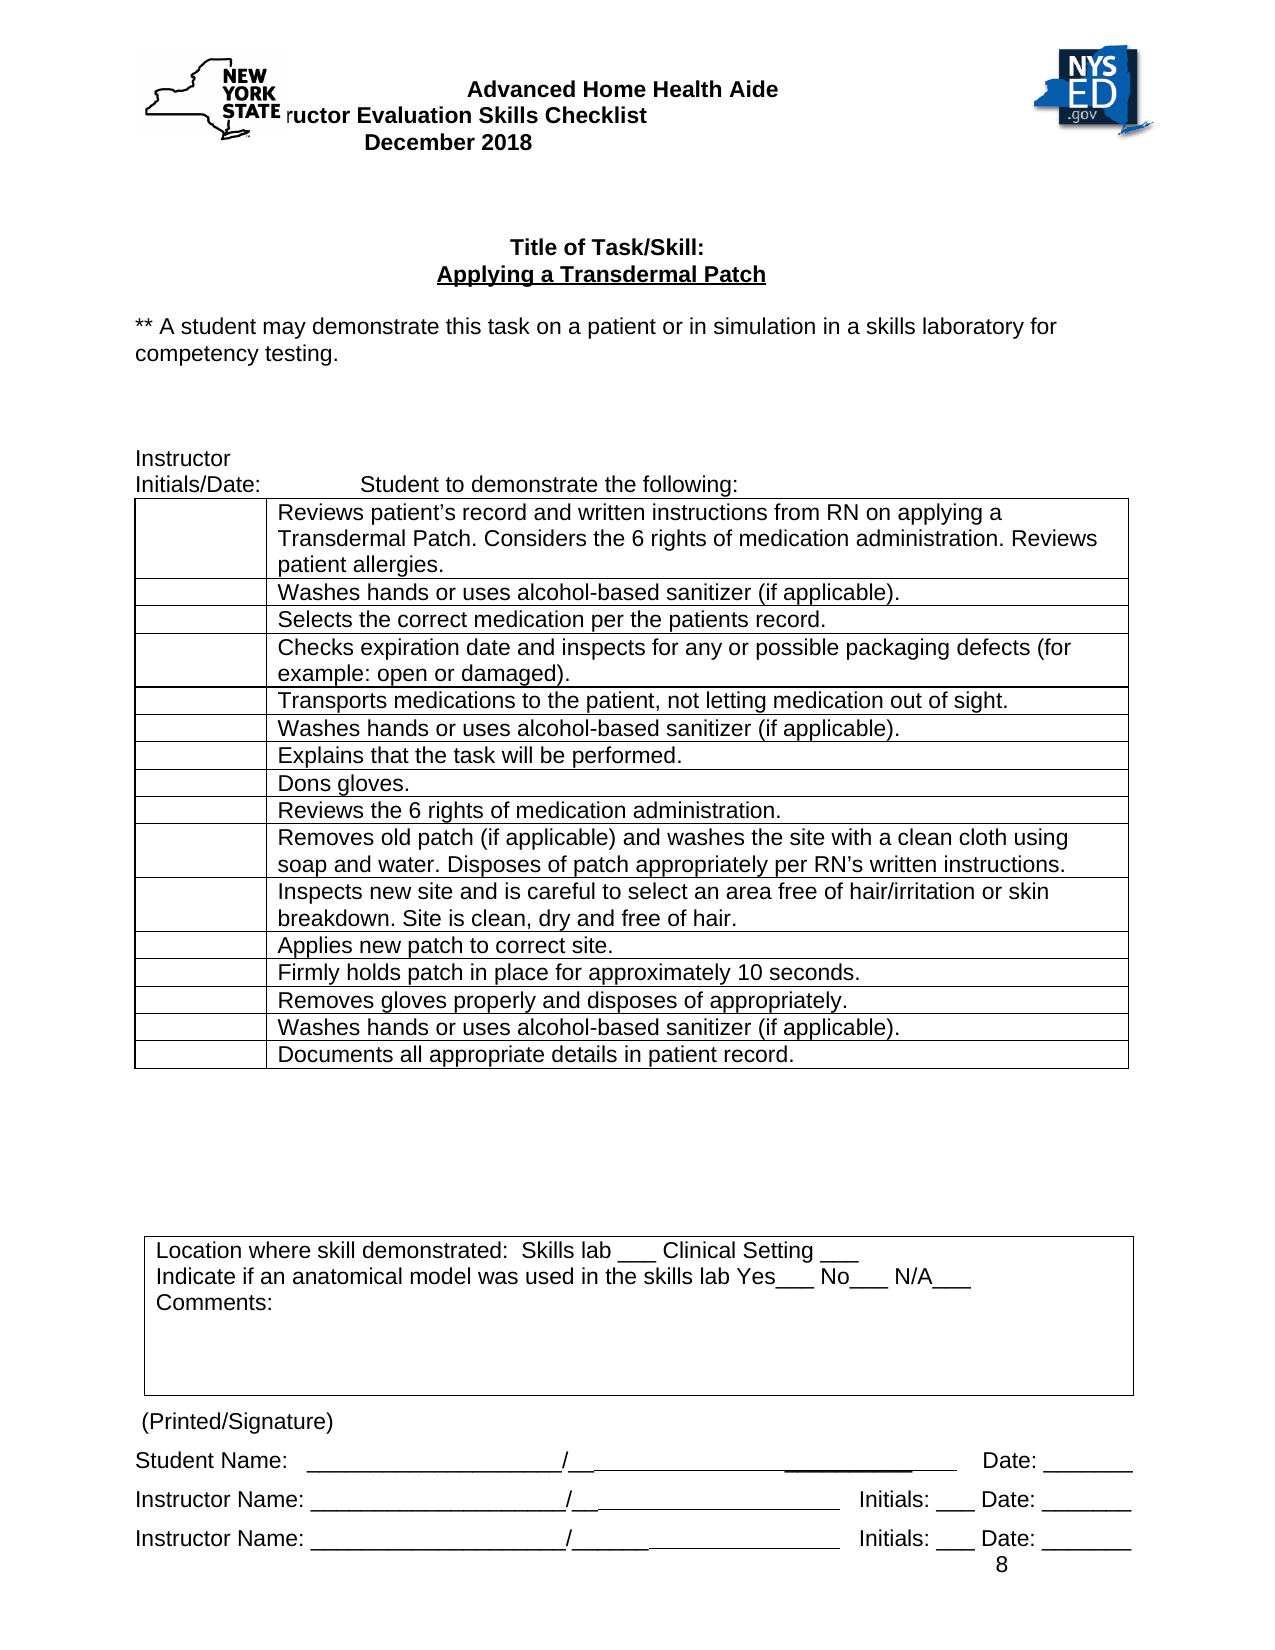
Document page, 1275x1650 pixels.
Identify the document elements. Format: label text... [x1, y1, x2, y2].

table_cell Selects the correct medication per the patients record. [267, 606, 1128, 633]
text Applying a Transdermal Patch [285, 261, 1140, 287]
table_cell [136, 878, 266, 931]
table_cell [136, 824, 266, 877]
table_cell Reviews the 6 rights of medication administration. [267, 797, 1128, 823]
table_cell [136, 579, 266, 605]
text Title of Task/Skill: [510, 234, 1140, 261]
table_cell [136, 770, 266, 796]
table_cell Washes hands or uses alcohol-based sanitizer (if applicable). [267, 1014, 1128, 1040]
table_cell Removes old patch (if applicable) and washes the site with a clean cloth using soap and water. Disposes of patch appropriately per RN’s written instructions. [267, 824, 1128, 877]
table_cell Firmly holds patch in place for approximately 10 seconds. [267, 959, 1128, 986]
text Instructor [135, 445, 1140, 471]
text Initials/Date: Student to demonstrate the following: [135, 471, 1140, 498]
table_cell [136, 634, 266, 686]
table_cell [136, 715, 266, 741]
table_cell Washes hands or uses alcohol-based sanitizer (if applicable). [267, 715, 1128, 741]
table_cell [136, 606, 266, 633]
table_cell Inspects new site and is careful to select an area free of hair/irritation or skin breakdown. Site is clean, dry and free of hair. [267, 878, 1128, 931]
picture [134, 44, 288, 142]
table_cell [136, 1041, 266, 1068]
table_cell Washes hands or uses alcohol-based sanitizer (if applicable). [267, 579, 1128, 605]
table_cell Dons gloves. [267, 770, 1128, 796]
table_cell [136, 987, 266, 1013]
table_header [136, 499, 266, 578]
table_cell [136, 932, 266, 958]
picture [1029, 41, 1161, 145]
table_cell [136, 959, 266, 986]
text ** A student may demonstrate this task on a patient or in simulation in a skills laboratory for competency testing. [135, 313, 1140, 366]
table_cell Applies new patch to correct site. [267, 932, 1128, 958]
table_header Reviews patient’s record and written instructions from RN on applying a Transdermal Patch. Considers the 6 rights of medication administration. Reviews patient allergies. [267, 499, 1128, 578]
table_cell Documents all appropriate details in patient record. [267, 1041, 1128, 1068]
table_cell Explains that the task will be performed. [267, 742, 1128, 768]
table_cell [136, 797, 266, 823]
table_cell [136, 742, 266, 768]
table_cell [136, 1014, 266, 1040]
table_cell Removes gloves properly and disposes of appropriately. [267, 987, 1128, 1013]
table_cell Transports medications to the patient, not letting medication out of sight. [267, 688, 1128, 714]
table_cell Checks expiration date and inspects for any or possible packaging defects (for example: open or damaged). [267, 634, 1128, 686]
table_cell [136, 688, 266, 714]
